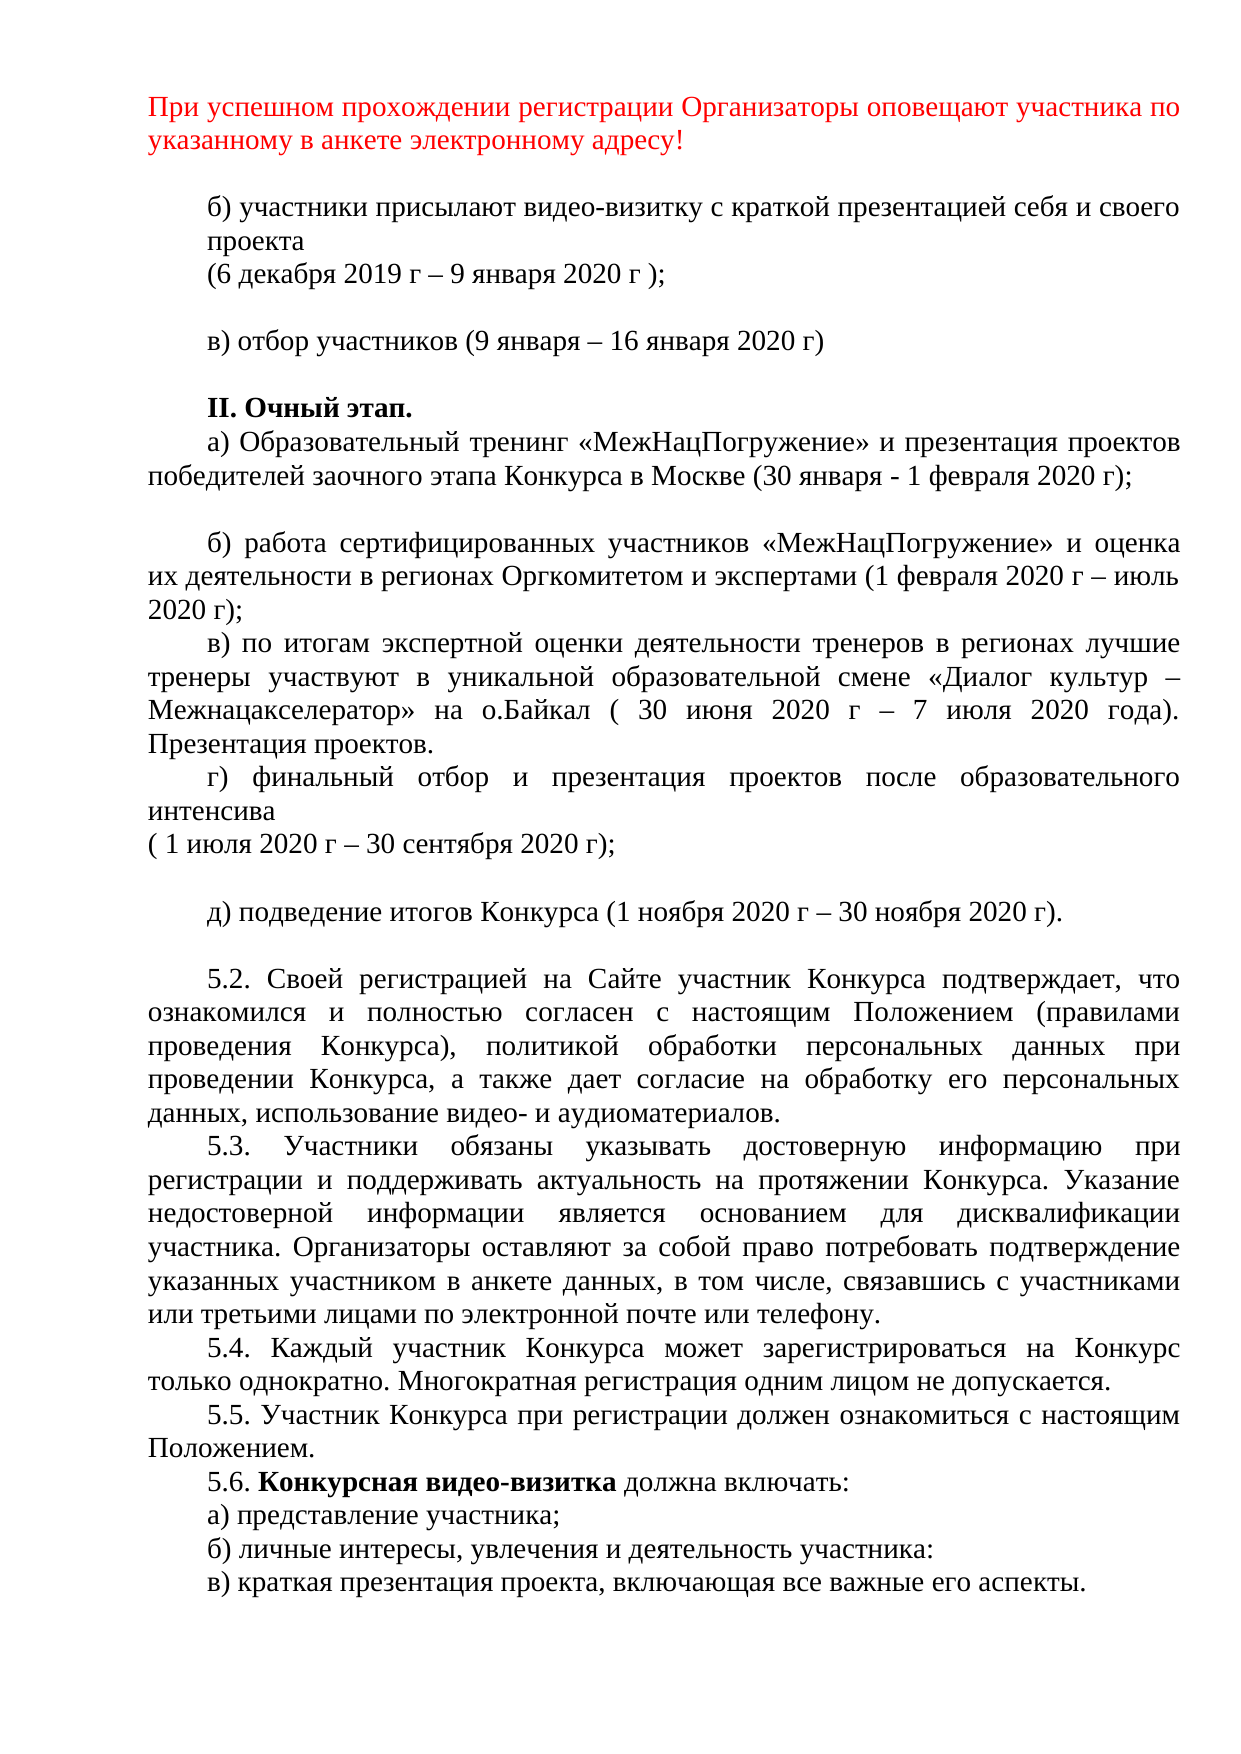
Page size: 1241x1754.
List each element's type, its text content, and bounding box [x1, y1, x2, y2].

text 5.6. Конкурсная видео-визитка должна включать: [148, 1464, 1181, 1497]
text 5.5. Участник Конкурса при регистрации должен ознакомиться с настоящим Положением. [148, 1397, 1181, 1464]
text б) работа сертифицированных участников «МежНацПогружение» и оценка их деятельности в регионах Оргкомитетом и экспертами (1 февраля 2020 г – июль 2020 г); [148, 525, 1181, 625]
text д) подведение итогов Конкурса (1 ноября 2020 г – 30 ноября 2020 г). [148, 894, 1181, 927]
text II. Очный этап. [148, 391, 1181, 424]
text г) финальный отбор и презентация проектов после образовательного интенсива [148, 759, 1181, 827]
text 5.3. Участники обязаны указывать достоверную информацию при регистрации и поддерживать актуальность на протяжении Конкурса. Указание недостоверной информации является основанием для дисквалификации участника. Организаторы оставляют за собой право потребовать подтверждение указанных участником в анкете данных, в том числе, связавшись с участниками или третьими лицами по электронной почте или телефону. [148, 1128, 1181, 1330]
text ( 1 июля 2020 г – 30 сентября 2020 г); [148, 827, 1181, 860]
text При успешном прохождении регистрации Организаторы оповещают участника по указанному в анкете электронному адресу! [148, 89, 1181, 156]
text 5.4. Каждый участник Конкурса может зарегистрироваться на Конкурс только однократно. Многократная регистрация одним лицом не допускается. [148, 1330, 1181, 1397]
text в) отбор участников (9 января – 16 января 2020 г) [148, 290, 1181, 357]
text а) представление участника; [148, 1497, 1181, 1531]
text 5.2. Своей регистрацией на Сайте участник Конкурса подтверждает, что ознакомился и полностью согласен с настоящим Положением (правилами проведения Конкурса), политикой обработки персональных данных при проведении Конкурса, а также дает согласие на обработку его персональных данных, использование видео- и аудиоматериалов. [148, 961, 1181, 1128]
text б) личные интересы, увлечения и деятельность участника: [148, 1531, 1181, 1564]
text в) краткая презентация проекта, включающая все важные его аспекты. [148, 1564, 1181, 1598]
text б) участники присылают видео-визитку с краткой презентацией себя и своего проекта [207, 189, 1181, 256]
text (6 декабря 2019 г – 9 января 2020 г ); [207, 256, 1181, 290]
text в) по итогам экспертной оценки деятельности тренеров в регионах лучшие тренеры участвуют в уникальной образовательной смене «Диалог культур – Межнацакселератор» на о.Байкал ( 30 июня 2020 г – 7 июля 2020 года). Презентация проектов. [148, 625, 1181, 759]
text а) Образовательный тренинг «МежНацПогружение» и презентация проектов победителей заочного этапа Конкурса в Москве (30 января - 1 февраля 2020 г); [148, 424, 1181, 491]
